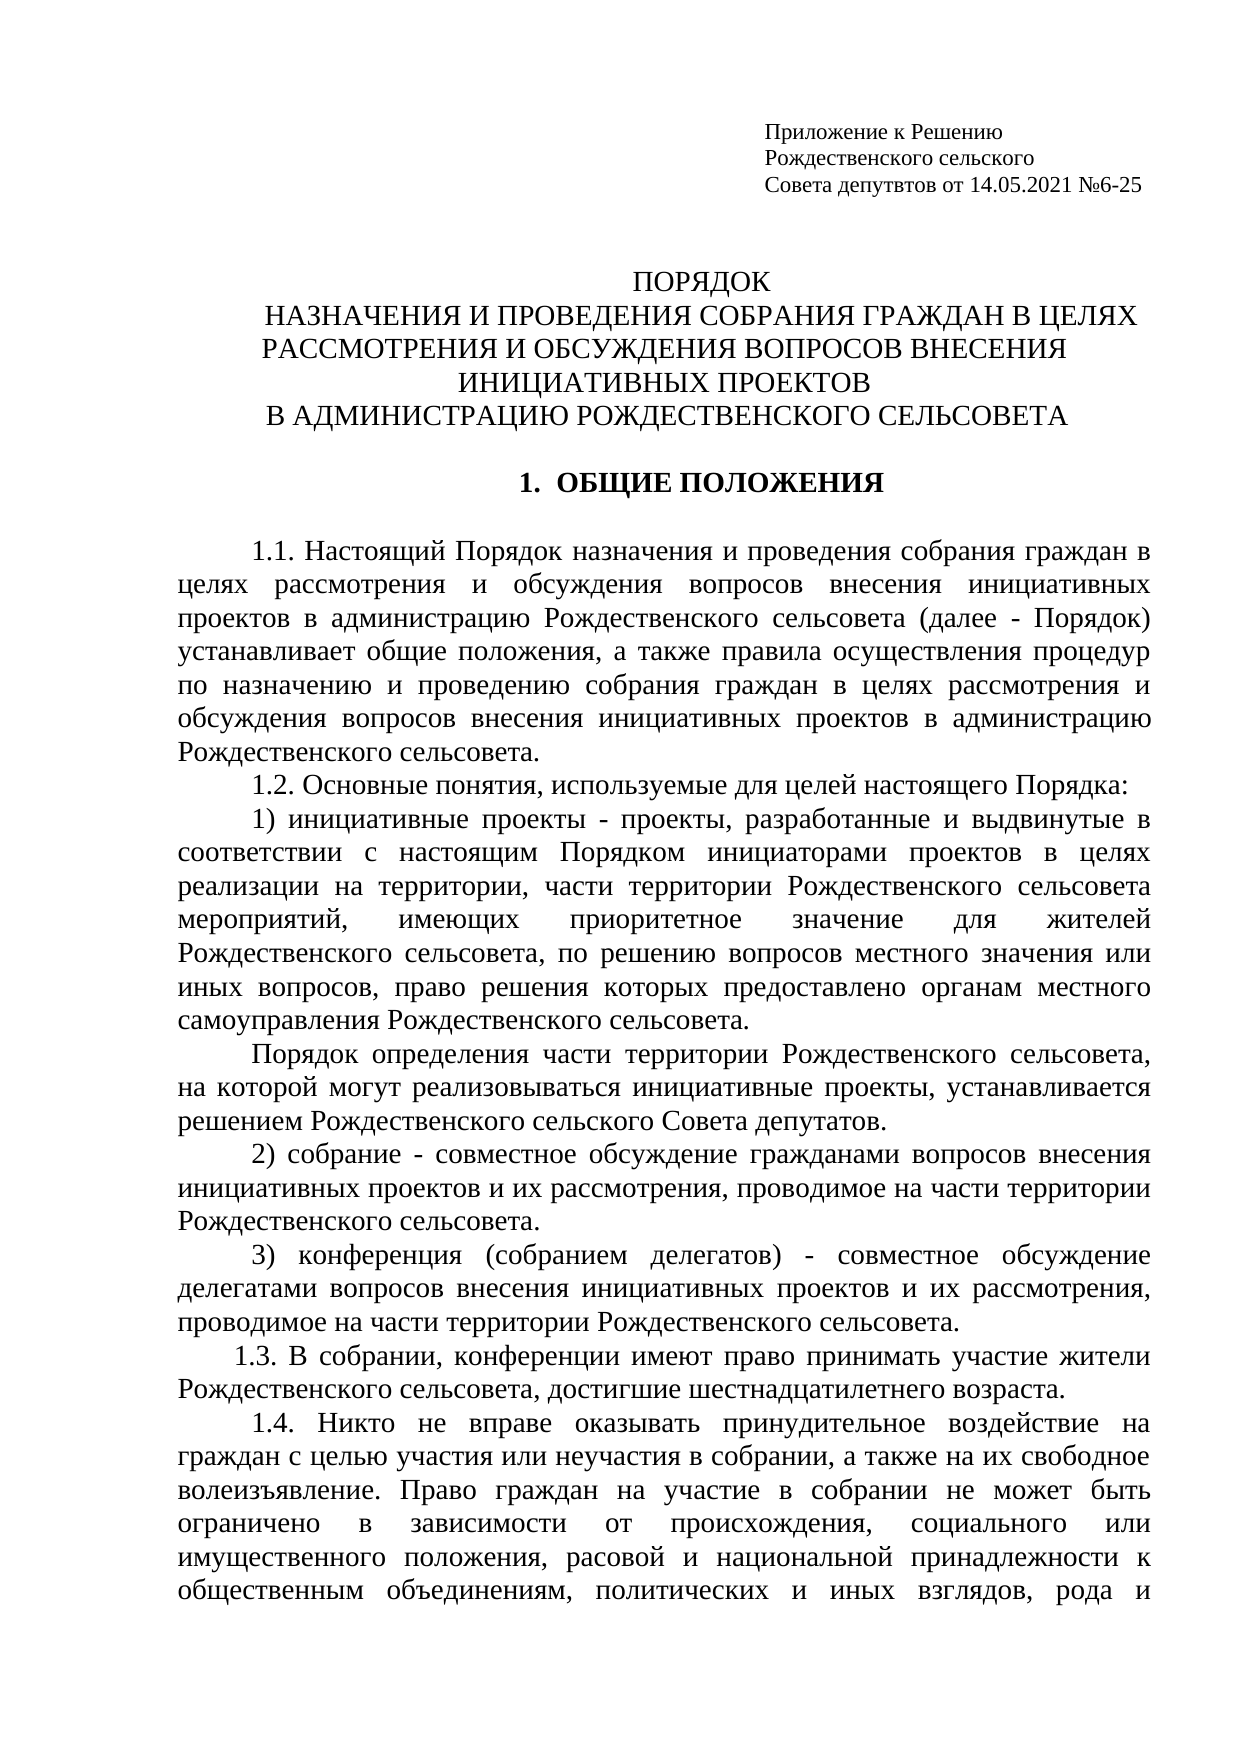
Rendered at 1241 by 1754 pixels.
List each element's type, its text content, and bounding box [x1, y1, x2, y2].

text 1) инициативные проекты - проекты, разработанные и выдвинутые в соответствии с настоящим Порядком инициаторами проектов в целях реализации на территории, части территории Рождественского сельсовета мероприятий, имеющих приоритетное значение для жителей Рождественского сельсовета, по решению вопросов местного значения или иных вопросов, право решения которых предоставлено органам местного самоуправления Рождественского сельсовета. [177, 801, 1152, 1036]
text 1.1. Настоящий Порядок назначения и проведения собрания граждан в целях рассмотрения и обсуждения вопросов внесения инициативных проектов в администрацию Рождественского сельсовета (далее - Порядок) устанавливает общие положения, а также правила осуществления процедур по назначению и проведению собрания граждан в целях рассмотрения и обсуждения вопросов внесения инициативных проектов в администрацию Рождественского сельсовета. [177, 533, 1152, 767]
list ОБЩИЕ ПОЛОЖЕНИЯ [251, 466, 1152, 499]
text Порядок определения части территории Рождественского сельсовета, на которой могут реализовываться инициативные проекты, устанавливается решением Рождественского сельского Совета депутатов. [177, 1036, 1152, 1136]
text 3) конференция (собранием делегатов) - совместное обсуждение делегатами вопросов внесения инициативных проектов и их рассмотрения, проводимое на части территории Рождественского сельсовета. [177, 1237, 1152, 1338]
title НАЗНАЧЕНИЯ И ПРОВЕДЕНИЯ СОБРАНИЯ ГРАЖДАН В ЦЕЛЯХ РАССМОТРЕНИЯ И ОБСУЖДЕНИЯ ВОПРОСОВ ВНЕСЕНИЯ ИНИЦИАТИВНЫХ ПРОЕКТОВ [177, 298, 1152, 398]
text 2) собрание - совместное обсуждение гражданами вопросов внесения инициативных проектов и их рассмотрения, проводимое на части территории Рождественского сельсовета. [177, 1136, 1152, 1237]
text 1.3. В собрании, конференции имеют право принимать участие жители Рождественского сельсовета, достигшие шестнадцатилетнего возраста. [177, 1338, 1152, 1405]
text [177, 1405, 1152, 1606]
table_header Приложение к Решению Рождественского сельского Совета депутвтов от 14.05.2021 №6-25 [753, 118, 1163, 231]
title В АДМИНИСТРАЦИЮ РОЖДЕСТВЕНСКОГО СЕЛЬСОВЕТА [177, 398, 1152, 432]
text 1.2. Основные понятия, используемые для целей настоящего Порядка: [177, 767, 1152, 801]
title ПОРЯДОК [177, 264, 1152, 298]
